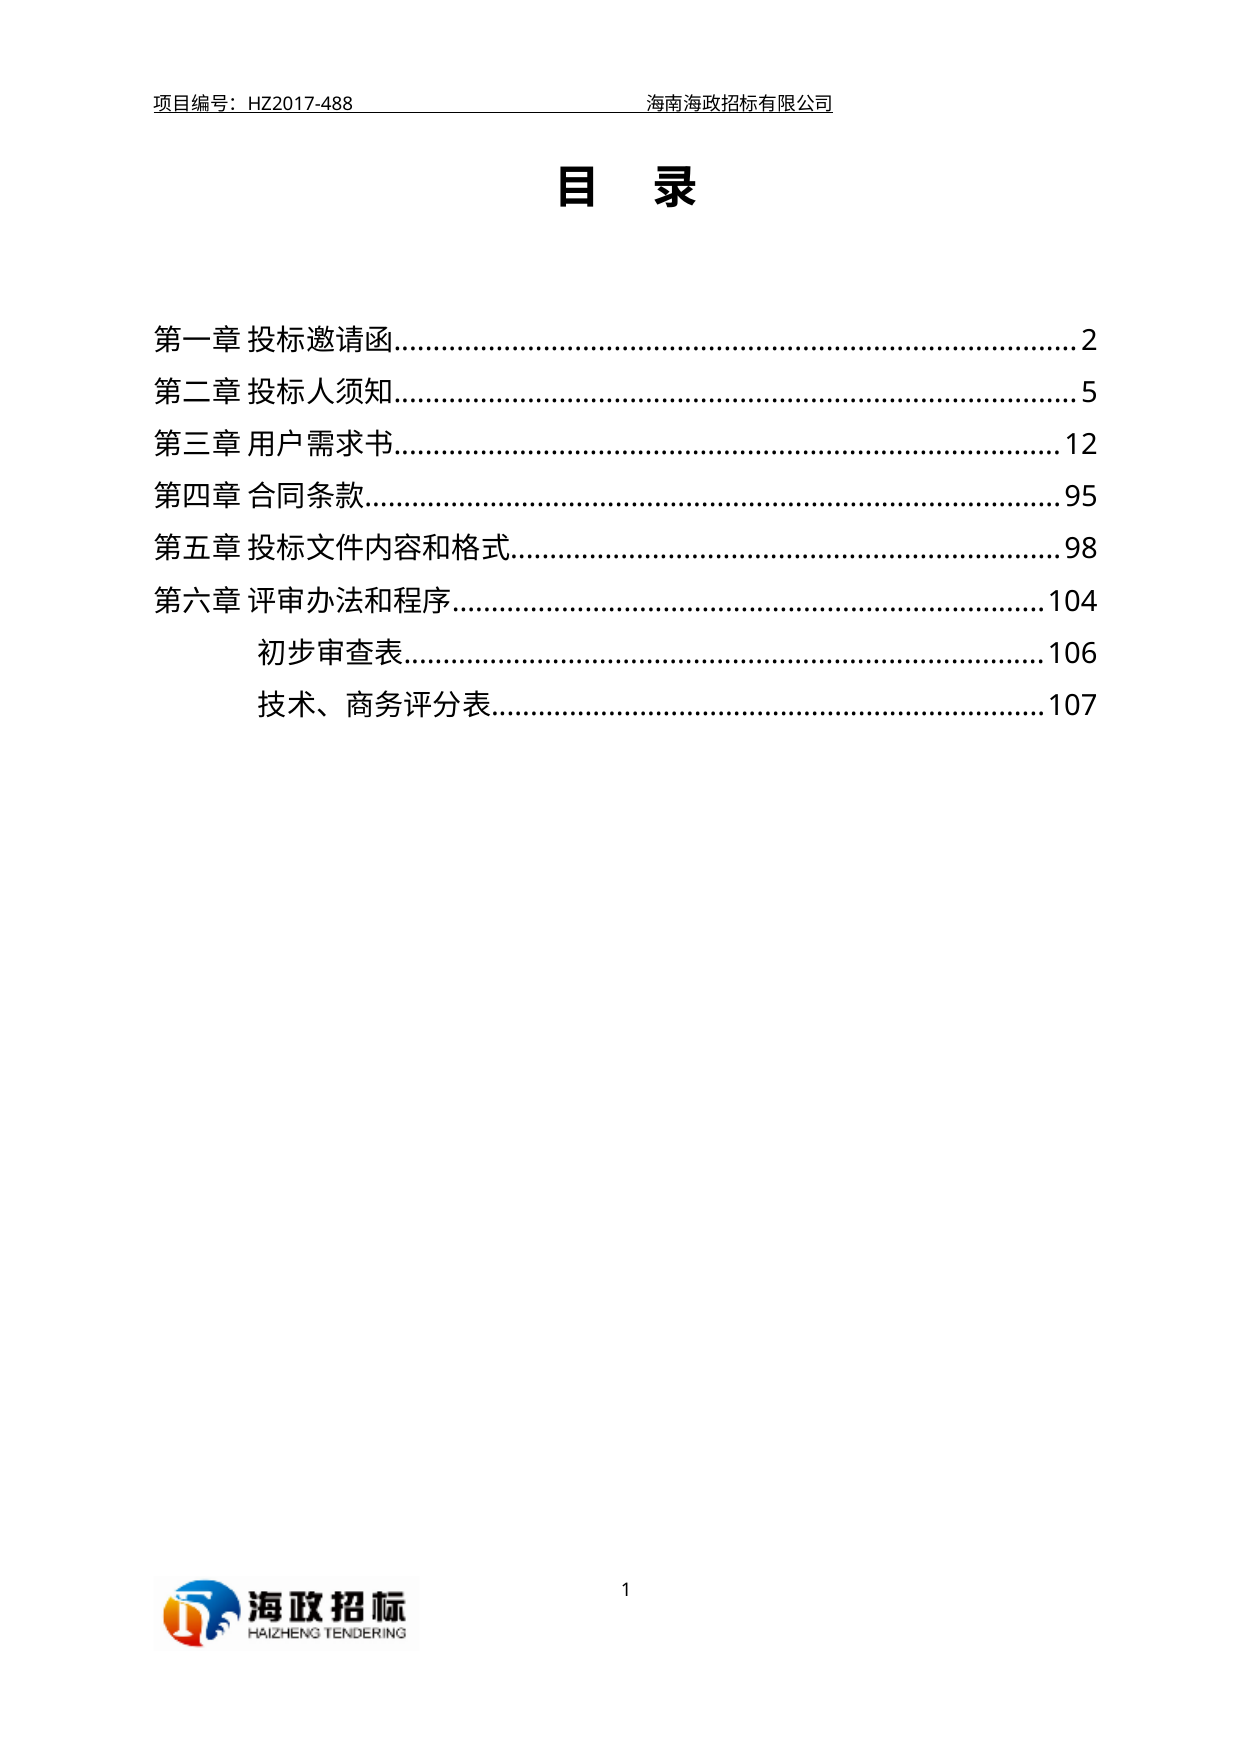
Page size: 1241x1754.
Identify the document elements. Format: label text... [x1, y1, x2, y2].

text 第三章 用户需求书 12 [153, 413, 1098, 465]
text 目 录 [153, 150, 1098, 216]
text 第二章 投标人须知 5 [153, 361, 1098, 413]
text 第六章 评审办法和程序 104 [153, 569, 1098, 621]
picture [153, 1576, 420, 1651]
text 初步审查表 106 [153, 621, 1098, 673]
text 第五章 投标文件内容和格式 98 [153, 517, 1098, 569]
text 第四章 合同条款 95 [153, 465, 1098, 517]
text 第一章 投标邀请函 2 [153, 309, 1098, 361]
text 技术、商务评分表 107 [153, 673, 1098, 726]
